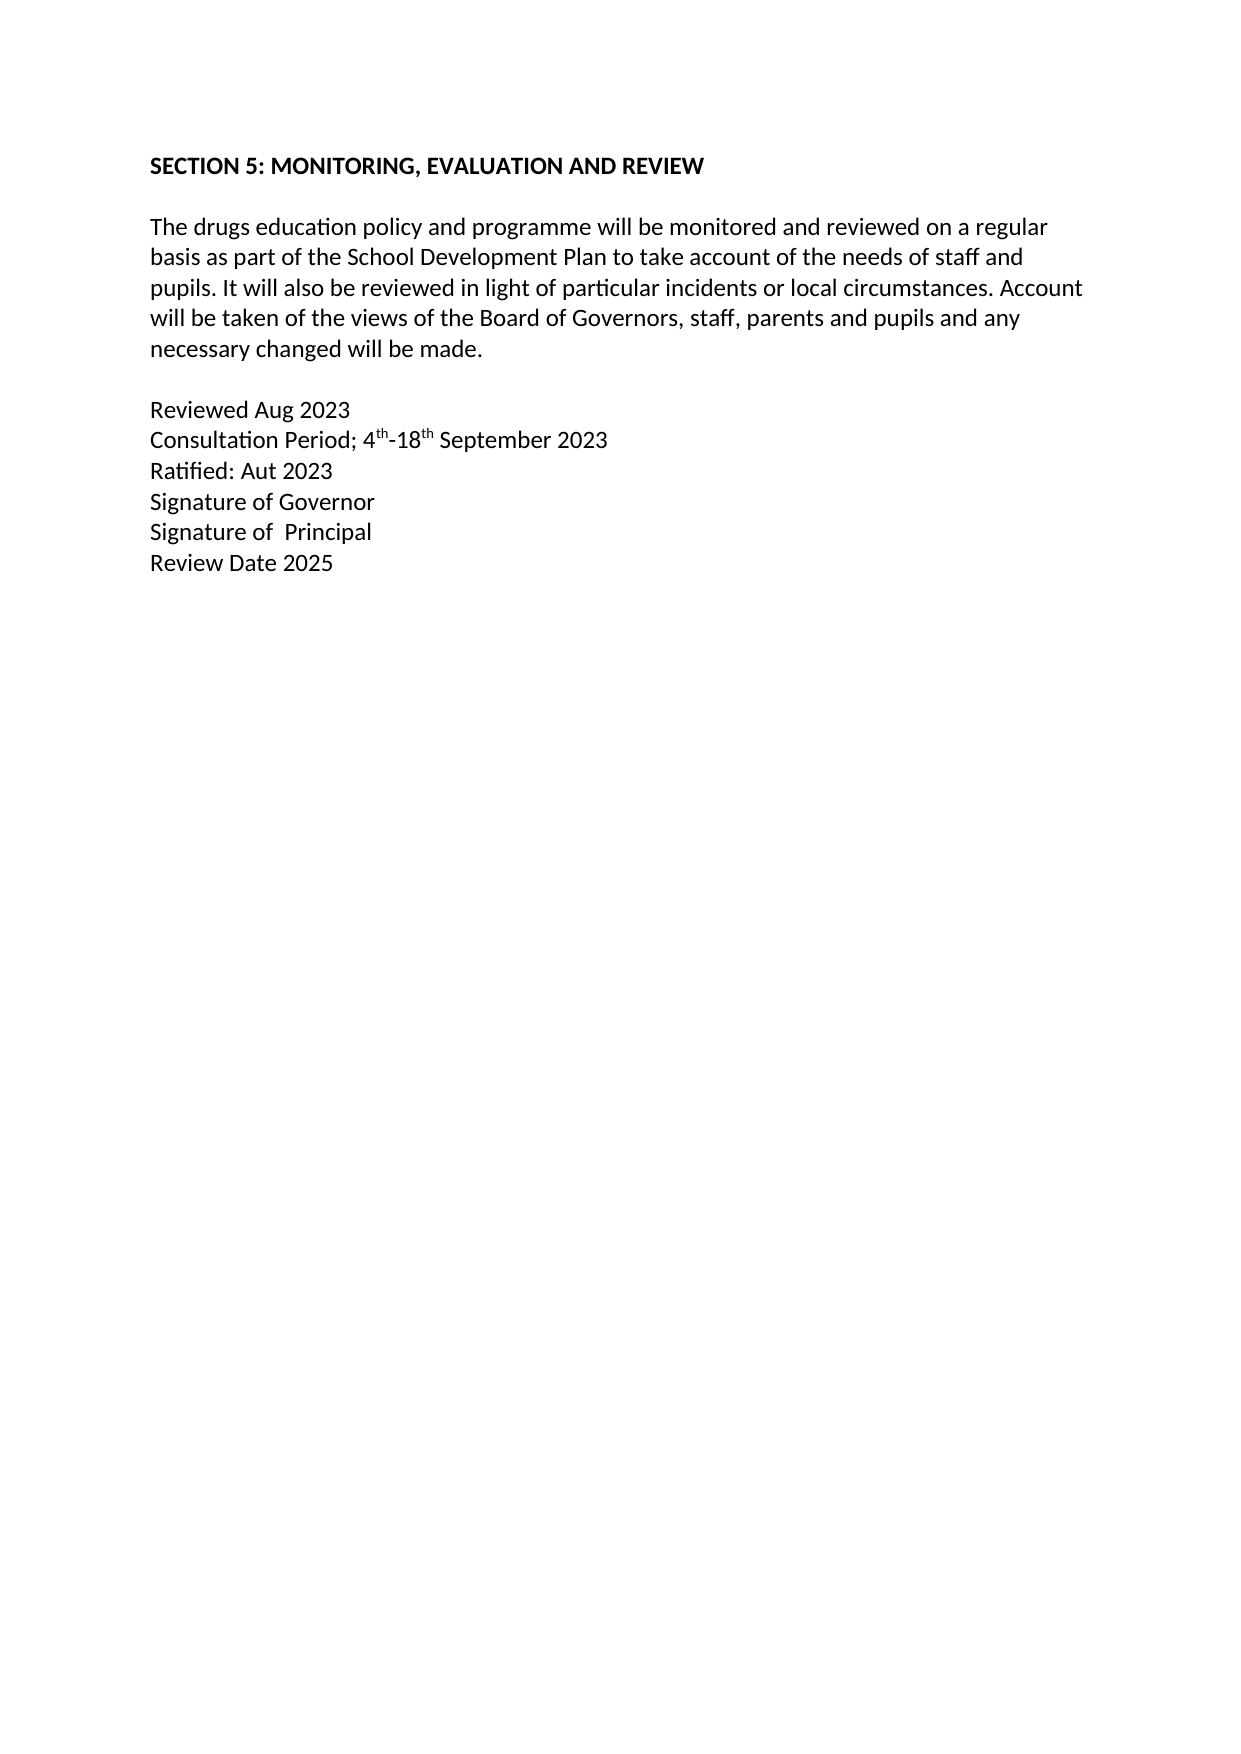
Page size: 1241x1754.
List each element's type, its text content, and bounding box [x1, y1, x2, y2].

text Consultation Period; 4th-18th September 2023 [150, 425, 1090, 455]
text The drugs education policy and programme will be monitored and reviewed on a regular basis as part of the School Development Plan to take account of the needs of staff and pupils. It will also be reviewed in light of particular incidents or local circumstances. Account will be taken of the views of the Board of Governors, staff, parents and pupils and any necessary changed will be made. [150, 211, 1090, 364]
text Review Date 2025 [150, 547, 1090, 577]
text Ratified: Aut 2023 [150, 455, 1090, 486]
text Signature of Principal [150, 516, 1090, 547]
text Signature of Governor [150, 486, 1090, 516]
text SECTION 5: MONITORING, EVALUATION AND REVIEW [150, 150, 1090, 181]
text Reviewed Aug 2023 [150, 394, 1090, 425]
